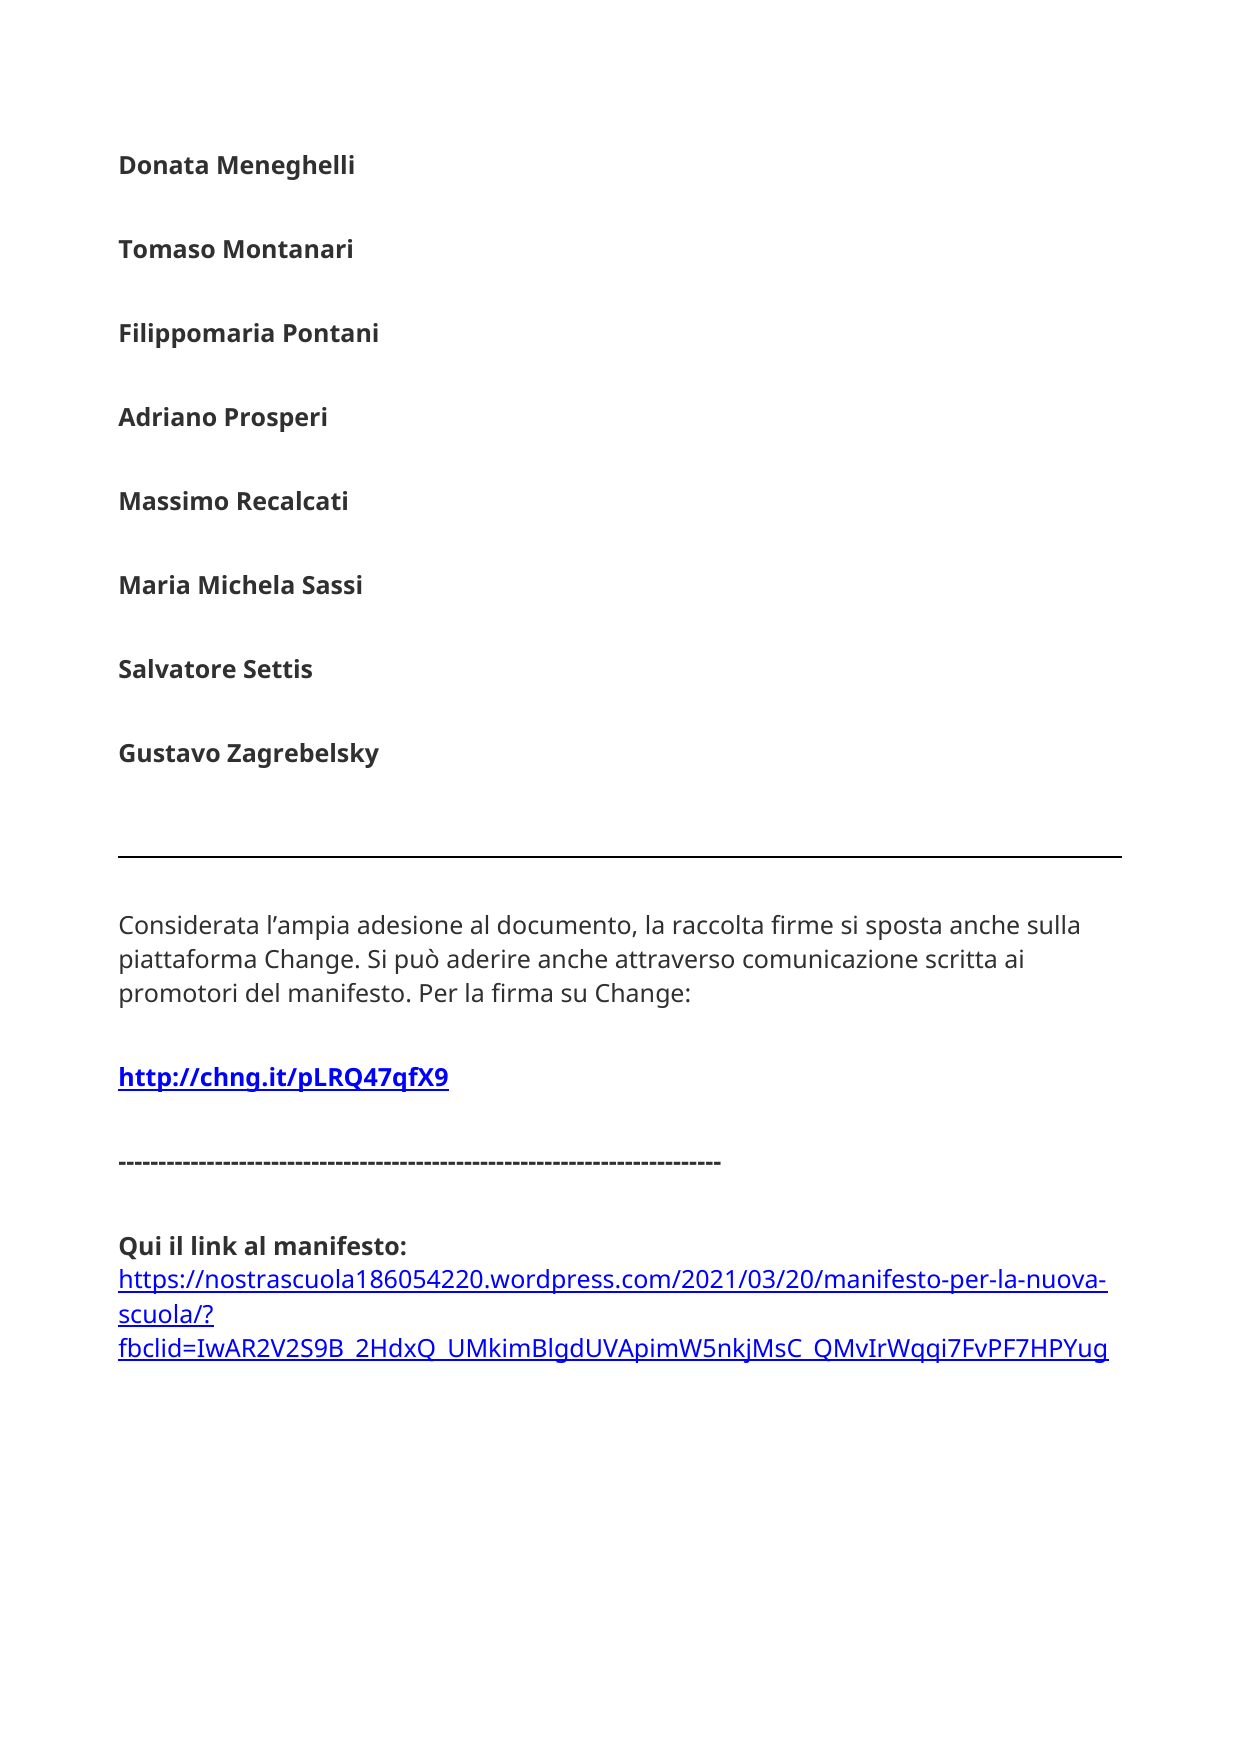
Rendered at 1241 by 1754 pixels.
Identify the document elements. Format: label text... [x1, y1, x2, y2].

text http://chng.it/pLRQ47qfX9 [118, 1060, 1122, 1094]
text --------------------------------------------------------------------------- [118, 1144, 1122, 1178]
text Donata Meneghelli [118, 148, 1122, 182]
text Salvatore Settis [118, 652, 1122, 686]
text Filippomaria Pontani [118, 316, 1122, 350]
text Tomaso Montanari [118, 232, 1122, 266]
text Massimo Recalcati [118, 484, 1122, 518]
text Qui il link al manifesto: https://nostrascuola186054220.wordpress.com/2021/03/20/manifesto-per-la-nuova-scuola/?fbclid=IwAR2V2S9B_2HdxQ_UMkimBlgdUVApimW5nkjMsC_QMvIrWqqi7FvPF7HPYug [118, 1228, 1122, 1364]
text Adriano Prosperi [118, 400, 1122, 434]
text Maria Michela Sassi [118, 568, 1122, 602]
text Considerata l’ampia adesione al documento, la raccolta firme si sposta anche sulla piattaforma Change. Si può aderire anche attraverso comunicazione scritta ai promotori del manifesto. Per la firma su Change: [118, 908, 1122, 1010]
text Gustavo Zagrebelsky [118, 736, 1122, 770]
